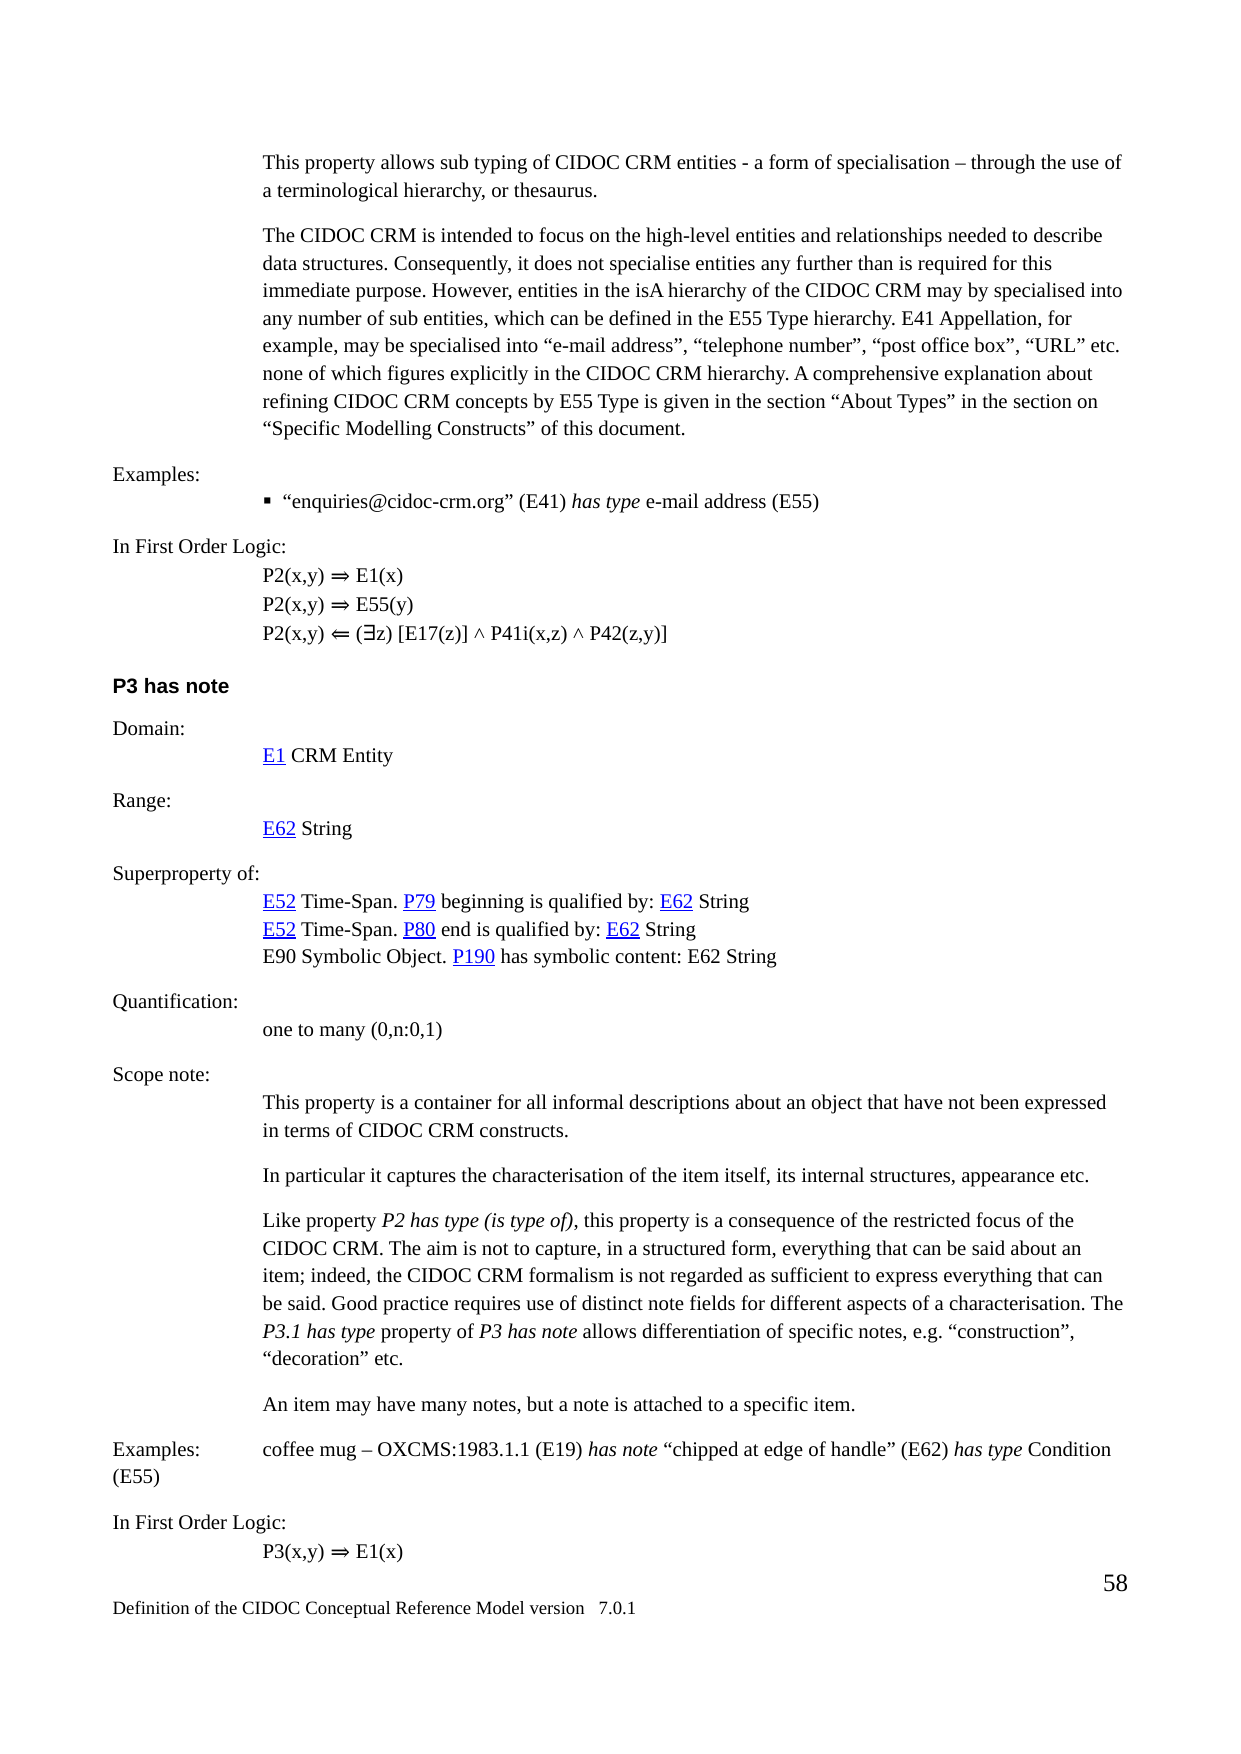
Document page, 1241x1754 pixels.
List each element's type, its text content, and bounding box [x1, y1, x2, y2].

text Superproperty of: [112, 861, 1128, 885]
text Examples: coffee mug – OXCMS:1983.1.1 (E19) has note “chipped at edge of handle” (E62) has type Condition (E55) [112, 1437, 1128, 1488]
text E52 Time-Span. P79 beginning is qualified by: E62 String [262, 889, 1128, 913]
text one to many (0,n:0,1) [262, 1017, 1128, 1041]
text Range: [112, 788, 1128, 812]
text Domain: [112, 716, 1128, 739]
text In First Order Logic: [112, 534, 1128, 558]
text The CIDOC CRM is intended to focus on the high-level entities and relationships needed to describe data structures. Consequently, it does not specialise entities any further than is required for this immediate purpose. However, entities in the isA hierarchy of the CIDOC CRM may by specialised into any number of sub entities, which can be defined in the E55 Type hierarchy. E41 Appellation, for example, may be specialised into “e-mail address”, “telephone number”, “post office box”, “URL” etc. none of which figures explicitly in the CIDOC CRM hierarchy. A comprehensive explanation about refining CIDOC CRM concepts by E55 Type is given in the section “About Types” in the section on “Specific Modelling Constructs” of this document. [262, 223, 1128, 440]
text This property allows sub typing of CIDOC CRM entities - a form of specialisation – through the use of a terminological hierarchy, or thesaurus. [262, 150, 1128, 202]
text Scope note: [112, 1062, 1128, 1086]
text P2(x,y) ⇒ E1(x) [262, 562, 1128, 587]
text Quantification: [112, 989, 1128, 1013]
text P2(x,y) ⇐ (∃z) [E17(z)] ˄ P41i(x,z) ˄ P42(z,y)] [262, 620, 1128, 645]
text In particular it captures the characterisation of the item itself, its internal structures, appearance etc. [262, 1163, 1128, 1187]
text E62 String [262, 816, 1128, 840]
text Like property P2 has type (is type of), this property is a consequence of the restricted focus of the CIDOC CRM. The aim is not to capture, in a structured form, everything that can be said about an item; indeed, the CIDOC CRM formalism is not regarded as sufficient to express everything that can be said. Good practice requires use of distinct note fields for different aspects of a characterisation. The P3.1 has type property of P3 has note allows differentiation of specific notes, e.g. “construction”, “decoration” etc. [262, 1208, 1128, 1370]
text P3(x,y) ⇒ E1(x) [262, 1537, 1128, 1563]
text In First Order Logic: [112, 1510, 1128, 1534]
text Examples: [112, 461, 1128, 486]
text E52 Time-Span. P80 end is qualified by: E62 String [262, 917, 1128, 941]
text E90 Symbolic Object. P190 has symbolic content: E62 String [262, 944, 1128, 968]
text An item may have many notes, but a note is attached to a specific item. [262, 1392, 1128, 1416]
text E1 CRM Entity [262, 743, 1128, 767]
text This property is a container for all informal descriptions about an object that have not been expressed in terms of CIDOC CRM constructs. [262, 1090, 1128, 1142]
text “enquiries@cidoc-crm.org” (E41) has type e-mail address (E55) [262, 489, 1128, 513]
text P3 has note [112, 674, 1128, 698]
text P2(x,y) ⇒ E55(y) [262, 591, 1128, 616]
